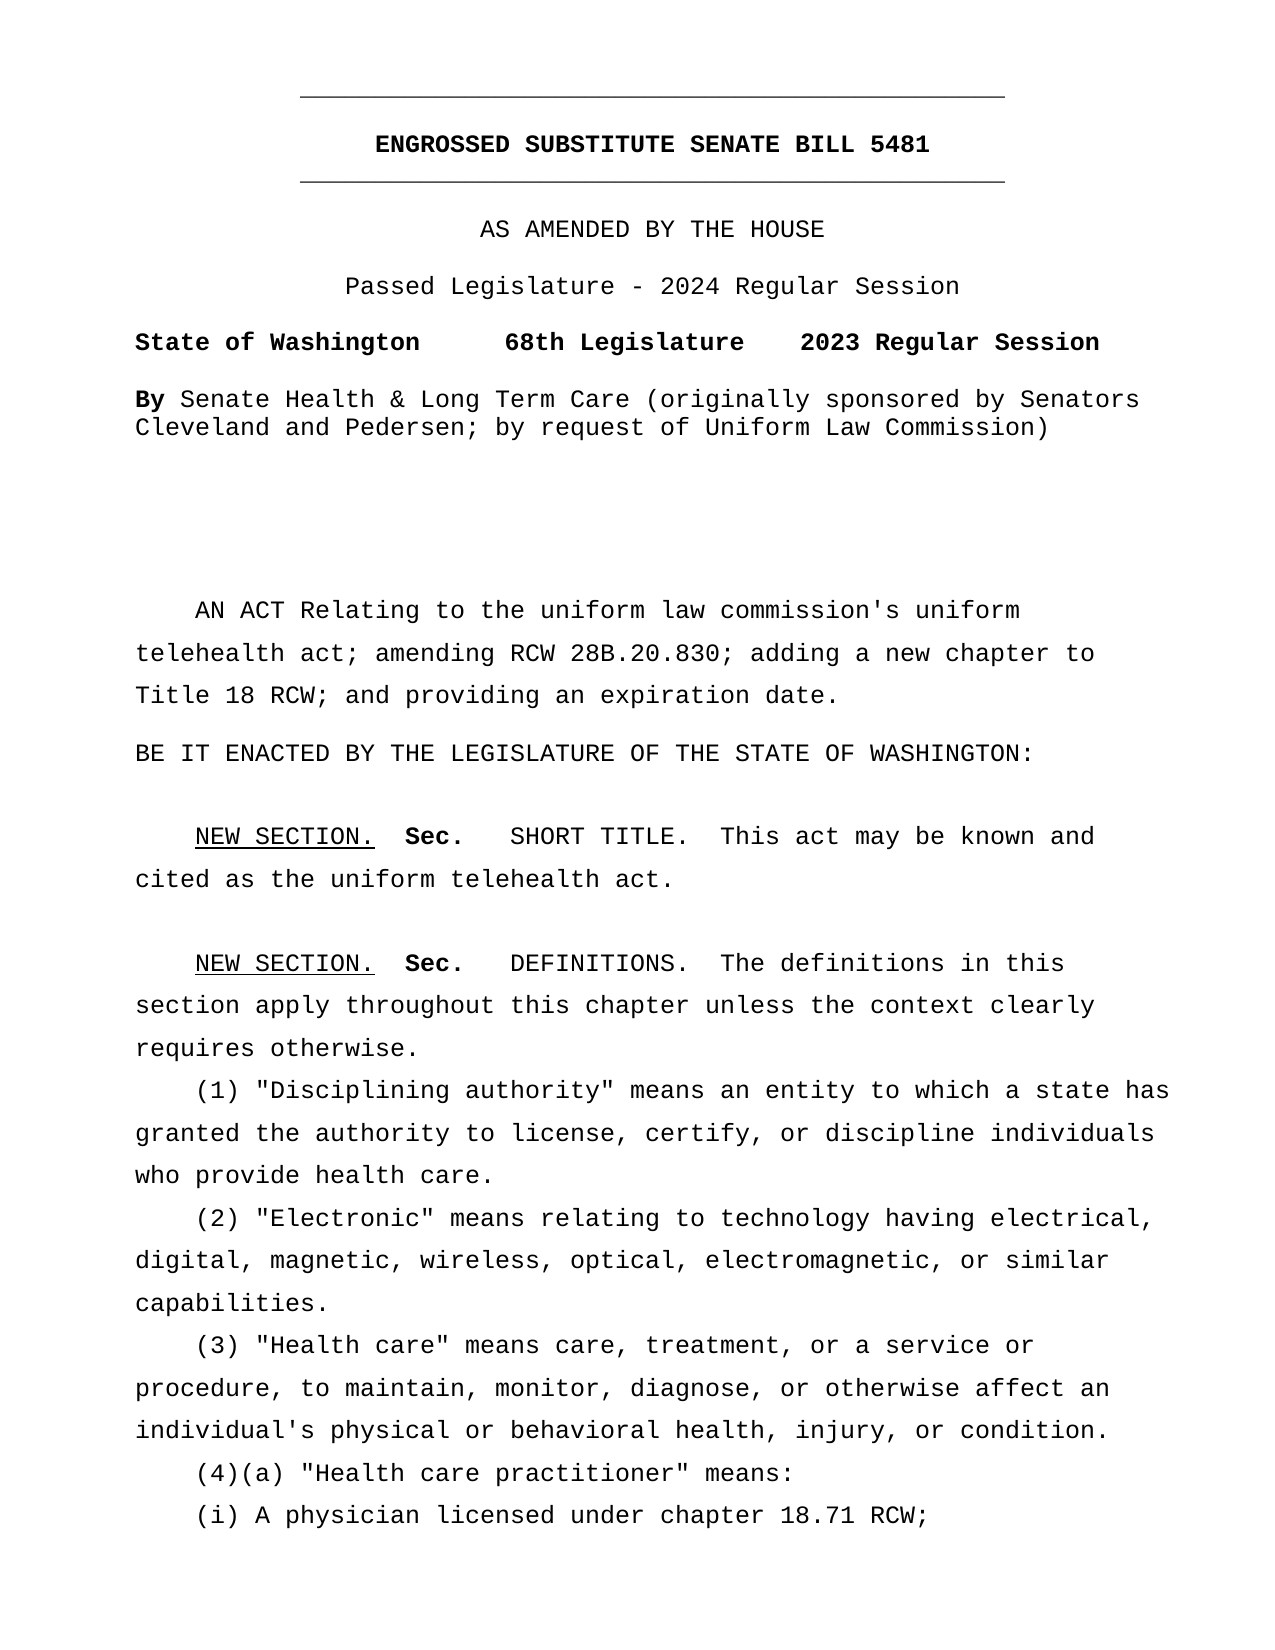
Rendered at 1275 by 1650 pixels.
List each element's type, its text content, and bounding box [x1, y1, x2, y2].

text NEW SECTION. Sec. SHORT TITLE. This act may be known and cited as the uniform telehealth act. [135, 811, 1170, 896]
text ENGROSSED SUBSTITUTE SENATE BILL 5481 [135, 132, 1170, 160]
text AN ACT Relating to the uniform law commission's uniform telehealth act; amending RCW 28B.20.830; adding a new chapter to Title 18 RCW; and providing an expiration date. [135, 585, 1170, 712]
text BE IT ENACTED BY THE LEGISLATURE OF THE STATE OF WASHINGTON: [135, 741, 1170, 769]
text (4)(a) "Health care practitioner" means: [135, 1447, 1170, 1490]
text AS AMENDED BY THE HOUSE [135, 217, 1170, 245]
text By Senate Health & Long Term Care (originally sponsored by Senators Cleveland and Pedersen; by request of Uniform Law Commission) [135, 387, 1170, 443]
text _______________________________________________ [135, 75, 1170, 103]
text (3) "Health care" means care, treatment, or a service or procedure, to maintain, monitor, diagnose, or otherwise affect an individual's physical or behavioral health, injury, or condition. [135, 1320, 1170, 1447]
text NEW SECTION. Sec. DEFINITIONS. The definitions in this section apply throughout this chapter unless the context clearly requires otherwise. [135, 937, 1170, 1065]
text (2) "Electronic" means relating to technology having electrical, digital, magnetic, wireless, optical, electromagnetic, or similar capabilities. [135, 1192, 1170, 1320]
text (1) "Disciplining authority" means an entity to which a state has granted the authority to license, certify, or discipline individuals who provide health care. [135, 1065, 1170, 1192]
text Passed Legislature - 2024 Regular Session [135, 273, 1170, 302]
text (i) A physician licensed under chapter 18.71 RCW; [135, 1490, 1170, 1532]
text State of Washington 68th Legislature 2023 Regular Session [135, 330, 1170, 358]
text _______________________________________________ [135, 160, 1170, 188]
